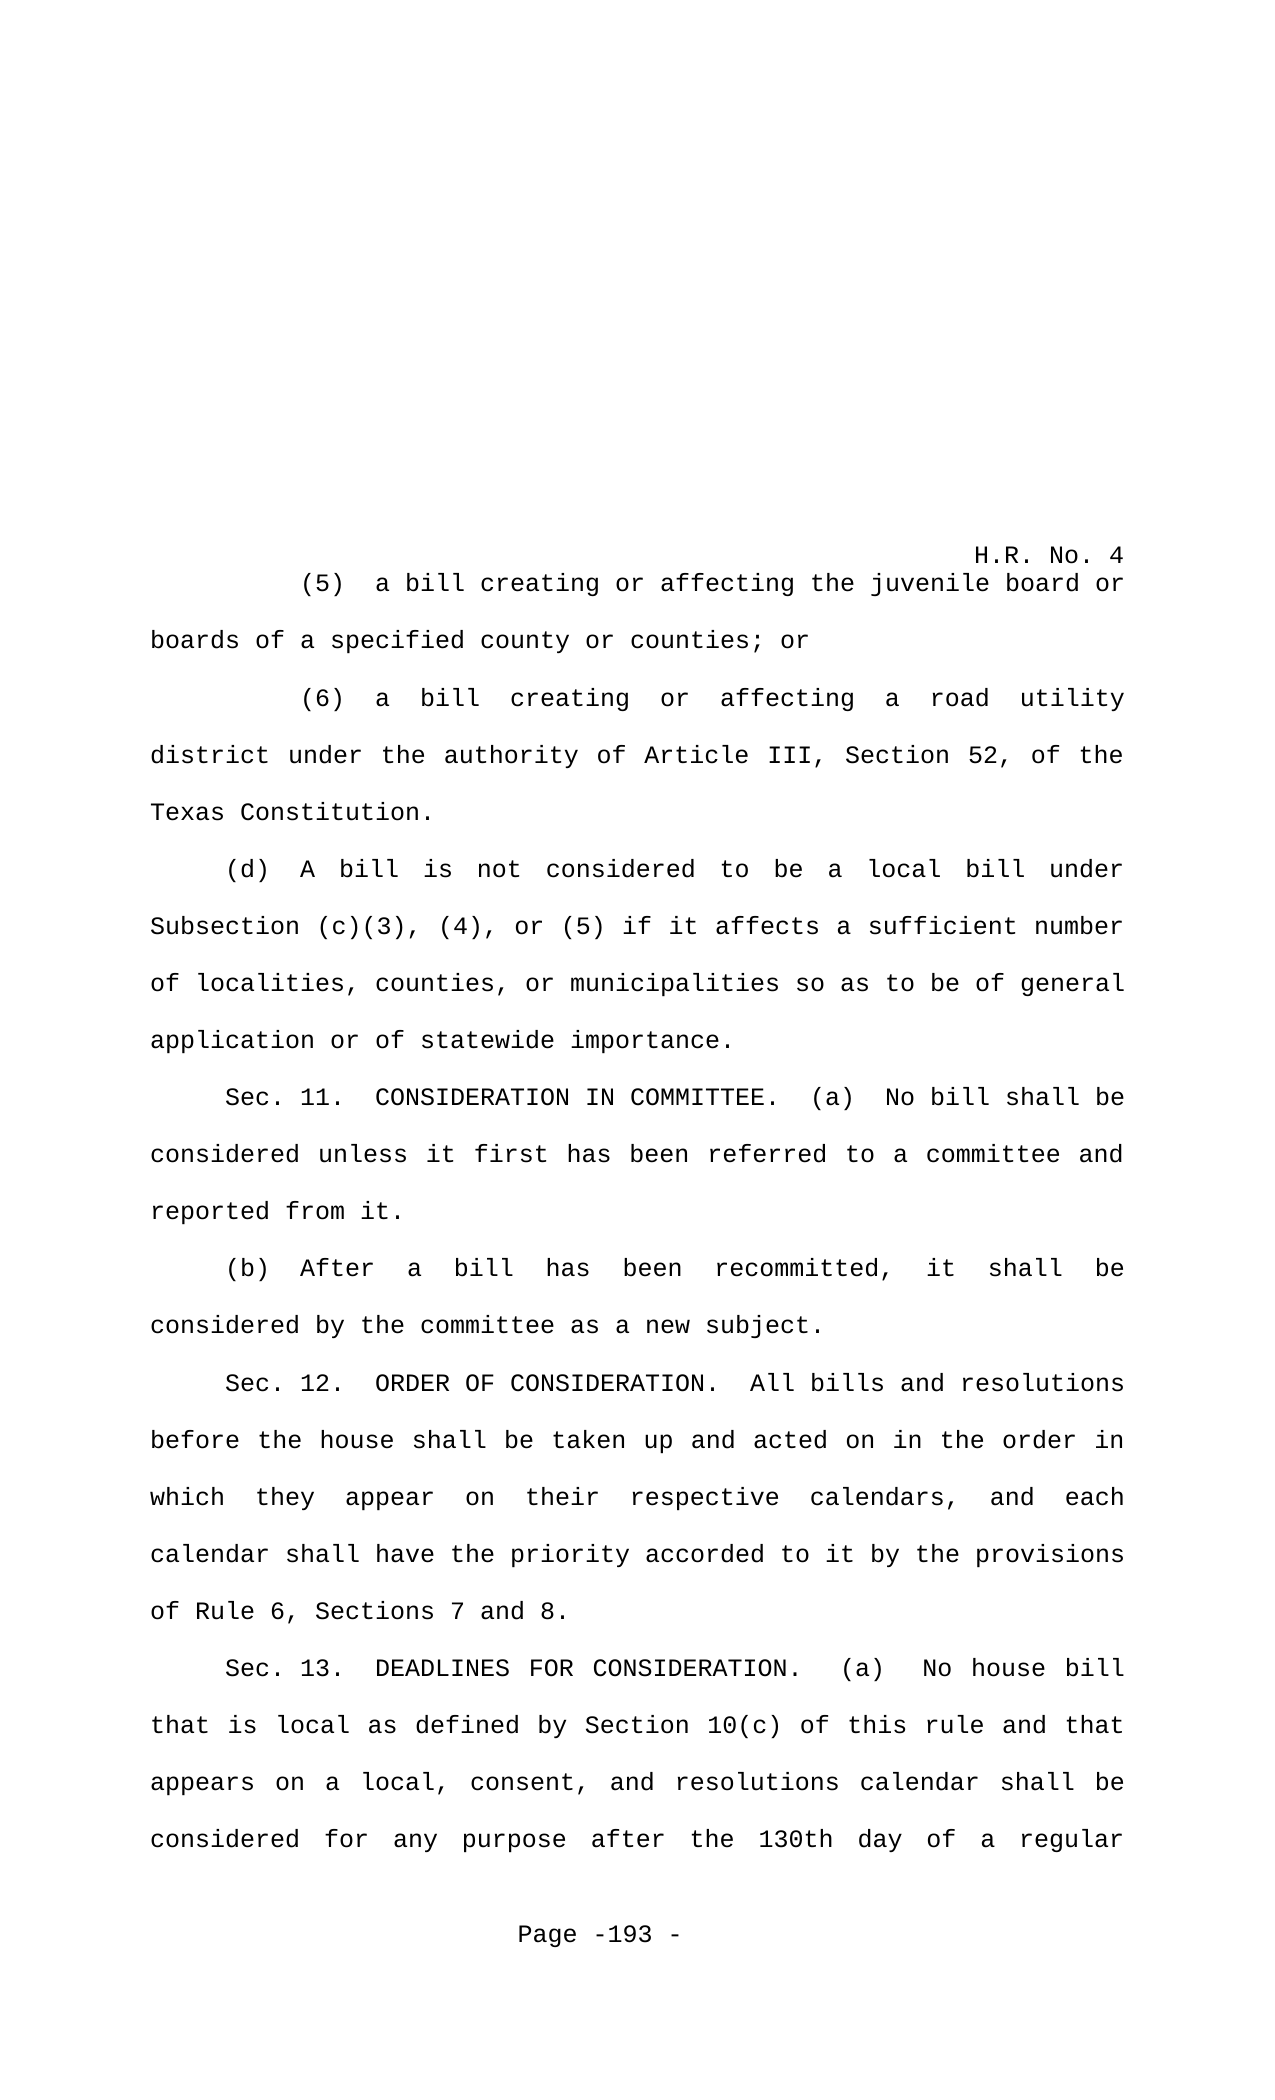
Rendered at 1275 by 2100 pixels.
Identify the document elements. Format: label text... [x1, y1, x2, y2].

text (b) After a bill has been recommitted, it shall be considered by the committee as a new subject. [150, 1256, 1125, 1341]
text (6) a bill creating or affecting a road utility district under the authority of Article III, Section 52, of the Texas Constitution. [150, 685, 1125, 828]
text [150, 1655, 1125, 1855]
text Sec. 11. CONSIDERATION IN COMMITTEE. (a) No bill shall be considered unless it first has been referred to a committee and reported from it. [150, 1084, 1125, 1227]
text (5) a bill creating or affecting the juvenile board or boards of a specified county or counties; or [150, 571, 1125, 656]
text Sec. 12. ORDER OF CONSIDERATION. All bills and resolutions before the house shall be taken up and acted on in the order in which they appear on their respective calendars, and each calendar shall have the priority accorded to it by the provisions of Rule 6, Sections 7 and 8. [150, 1370, 1125, 1627]
text (d) A bill is not considered to be a local bill under Subsection (c)(3), (4), or (5) if it affects a sufficient number of localities, counties, or municipalities so as to be of general application or of statewide importance. [150, 856, 1125, 1056]
